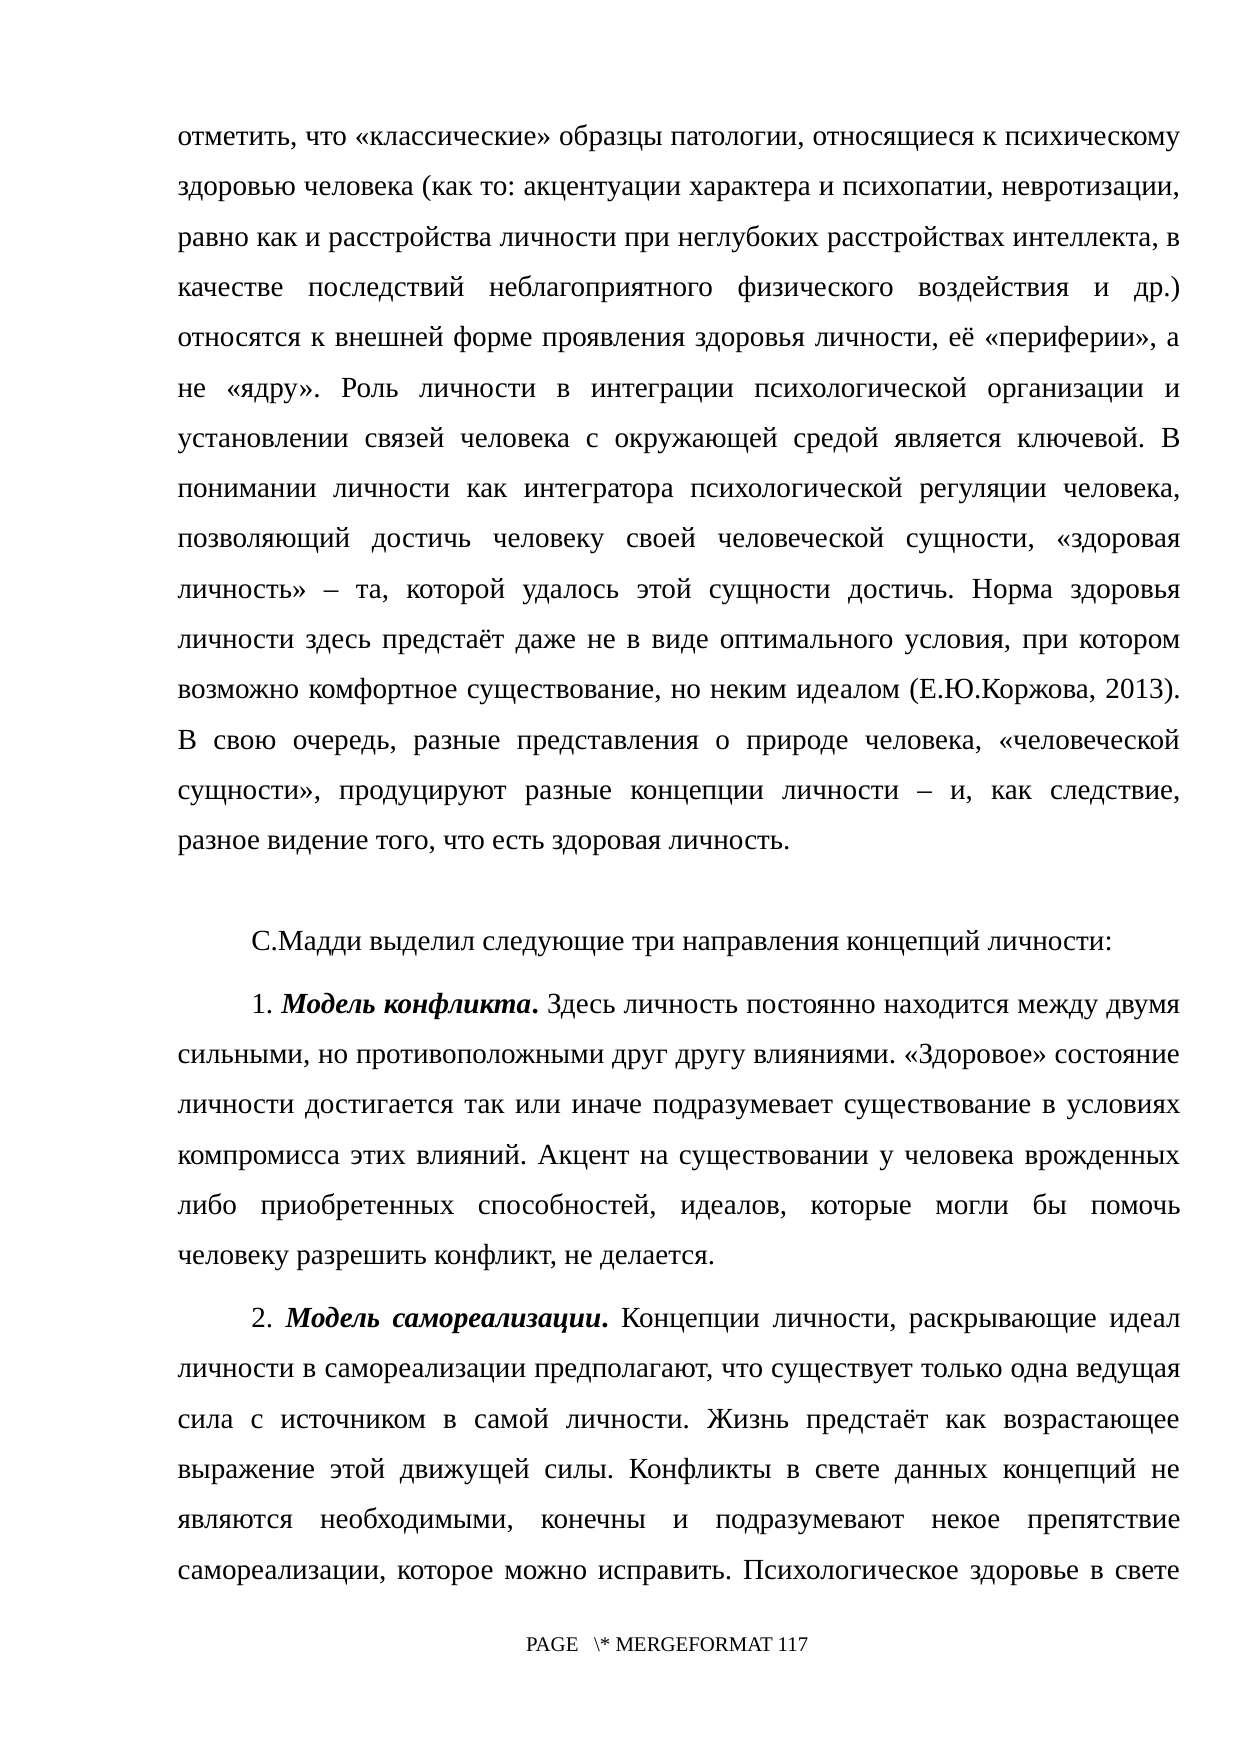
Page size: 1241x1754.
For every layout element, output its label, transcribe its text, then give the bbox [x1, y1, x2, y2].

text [177, 118, 1181, 856]
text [177, 1300, 1181, 1585]
text С.Мадди выделил следующие три направления концепций личности: [177, 923, 1181, 957]
text 1. Модель конфликта. Здесь личность постоянно находится между двумя сильными, но противоположными друг другу влияниями. «Здоровое» состояние личности достигается так или иначе подразумевает существование в условиях компромисса этих влияний. Акцент на существовании у человека врожденных либо приобретенных способностей, идеалов, которые могли бы помочь человеку разрешить конфликт, не делается. [177, 986, 1181, 1271]
